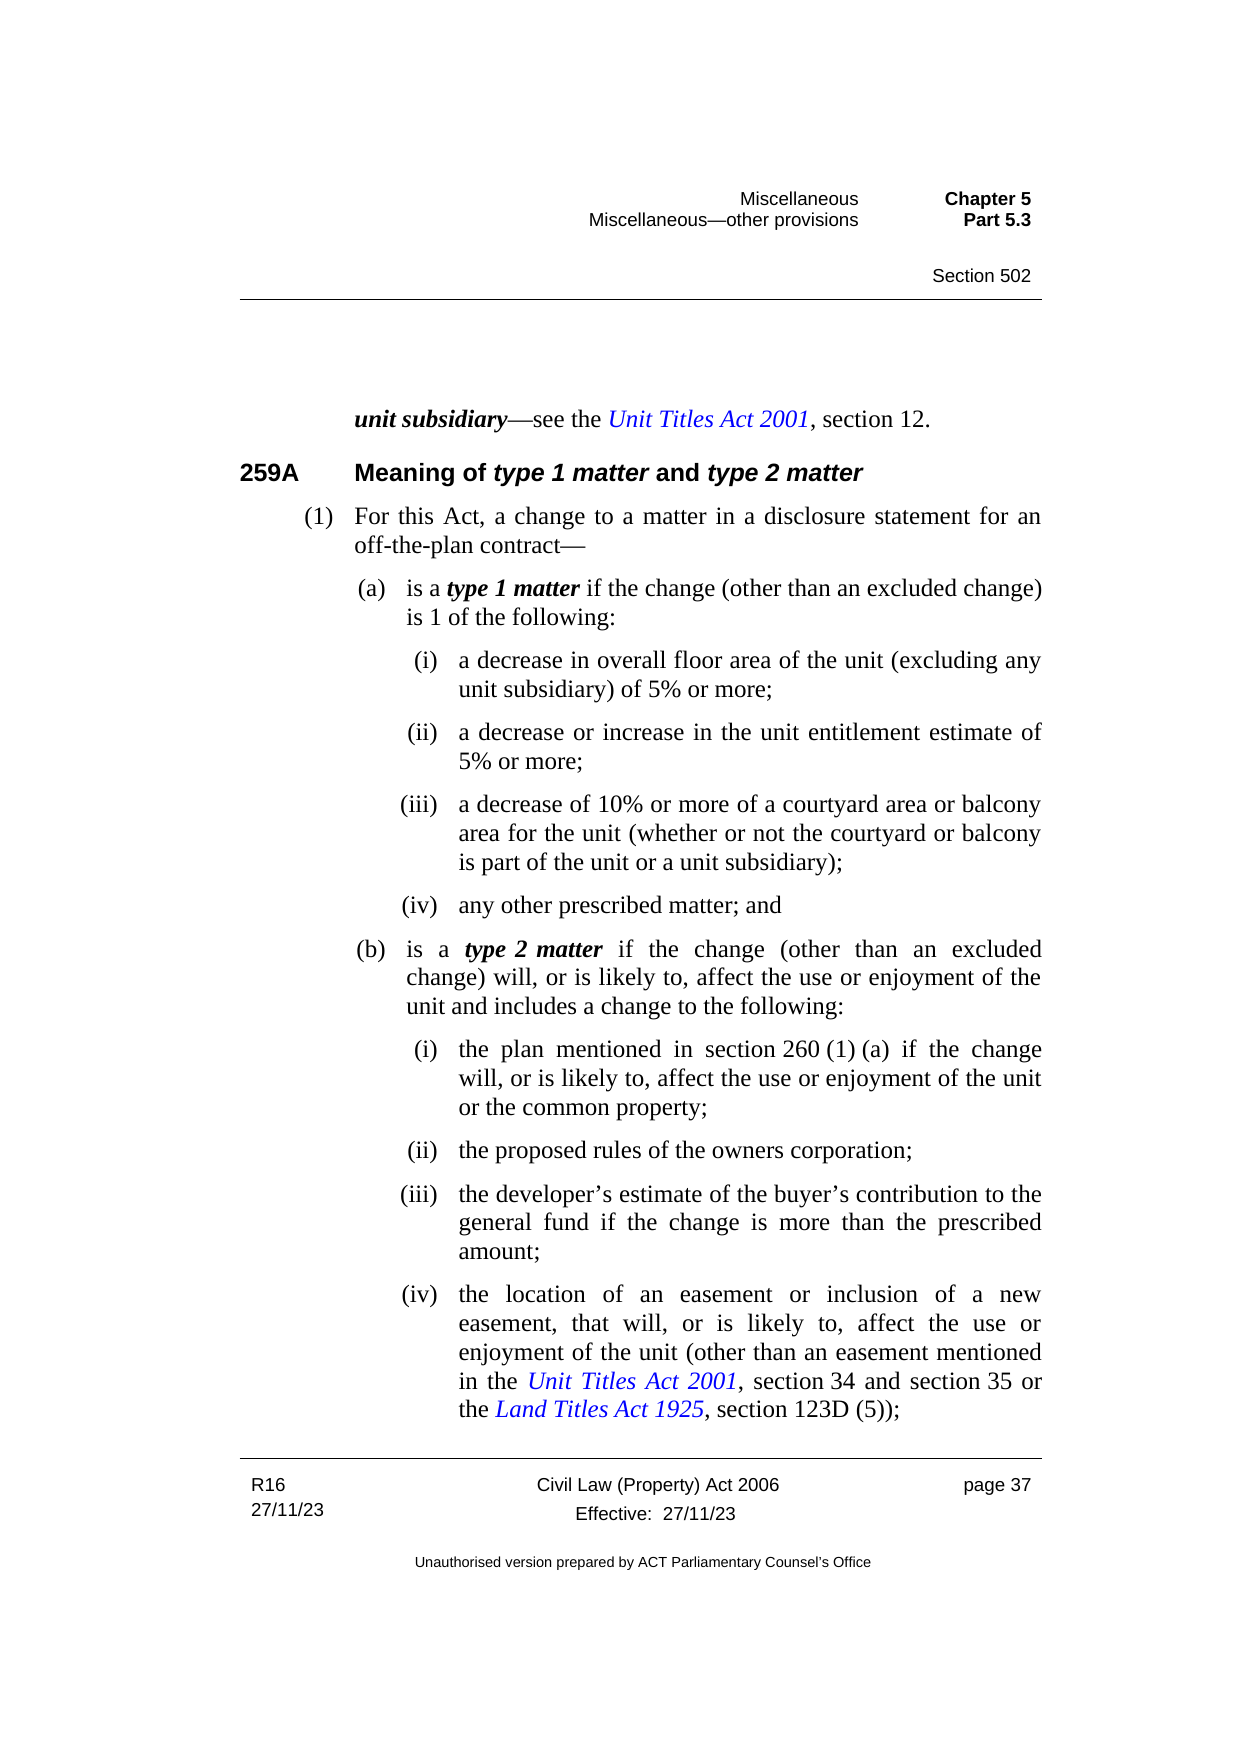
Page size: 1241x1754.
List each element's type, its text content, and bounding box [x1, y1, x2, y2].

text (ii) the proposed rules of the owners corporation; [239, 1135, 1042, 1164]
text unit subsidiary—see the Unit Titles Act 2001, section 12. [354, 404, 1042, 433]
text (ii) a decrease or increase in the unit entitlement estimate of 5% or more; [239, 717, 1042, 775]
text (iv) the location of an easement or inclusion of a new easement, that will, or is likely to, affect the use or enjoyment of the unit (other than an easement mentioned in the Unit Titles Act 2001, section 34 and section 35 or the Land Titles Act 1925, section 123D (5)); [239, 1279, 1042, 1423]
text (1) For this Act, a change to a matter in a disclosure statement for an off-the-plan contract— [239, 501, 1042, 559]
text (i) a decrease in overall floor area of the unit (excluding any unit subsidiary) of 5% or more; [239, 645, 1042, 703]
text (i) the plan mentioned in section 260 (1) (a) if the change will, or is likely to, affect the use or enjoyment of the unit or the common property; [239, 1034, 1042, 1121]
text (iv) any other prescribed matter; and [239, 890, 1042, 919]
text (b) is a type 2 matter if the change (other than an excluded change) will, or is likely to, affect the use or enjoyment of the unit and includes a change to the following: [239, 934, 1042, 1020]
text (a) is a type 1 matter if the change (other than an excluded change) is 1 of the following: [239, 573, 1042, 631]
text 259A Meaning of type 1 matter and type 2 matter [239, 458, 1042, 487]
text (iii) the developer’s estimate of the buyer’s contribution to the general fund if the change is more than the prescribed amount; [239, 1179, 1042, 1265]
text (iii) a decrease of 10% or more of a courtyard area or balcony area for the unit (whether or not the courtyard or balcony is part of the unit or a unit subsidiary); [239, 789, 1042, 876]
